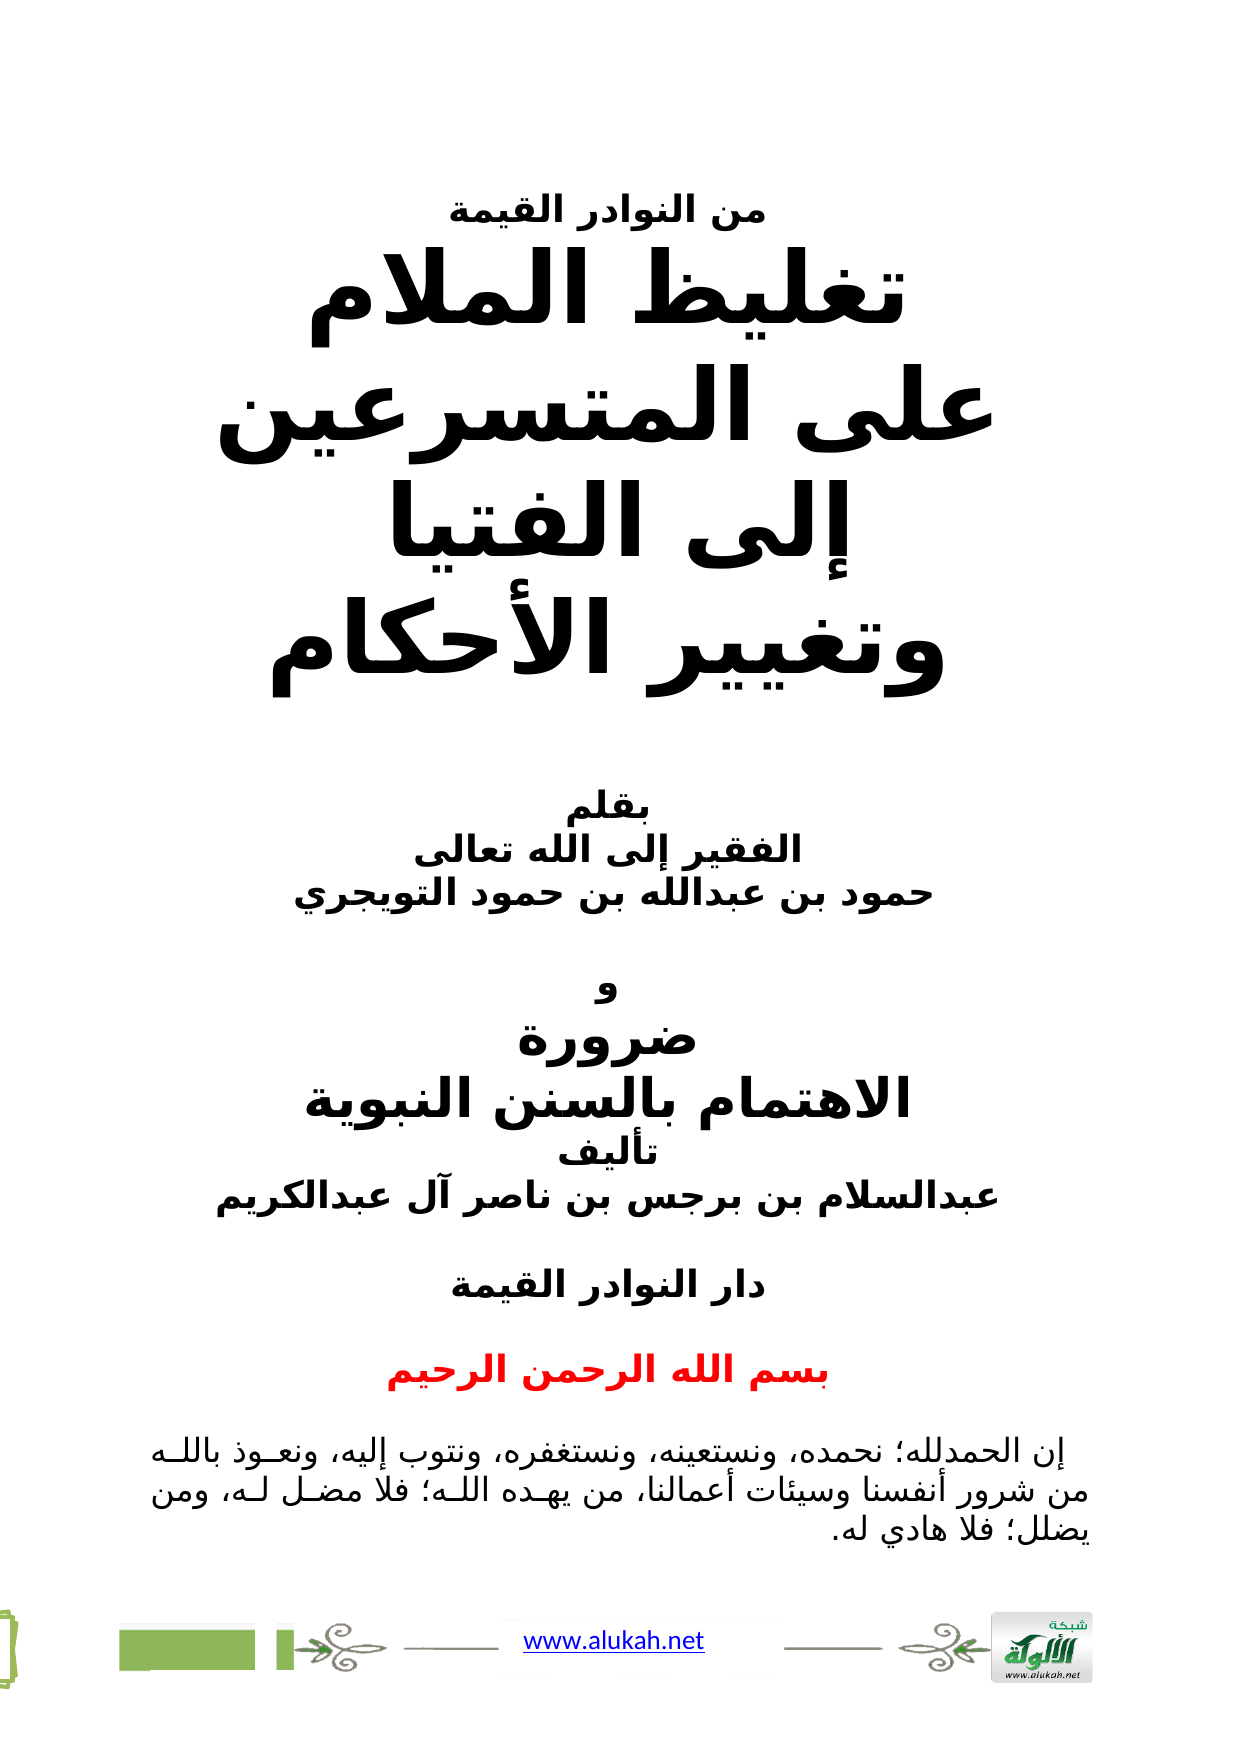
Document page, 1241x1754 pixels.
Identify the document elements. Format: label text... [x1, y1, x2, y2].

text و [150, 960, 1090, 1004]
text الاهتمام بالسنن النبوية [150, 1067, 1090, 1130]
text الفقير إلى الله تعالى [150, 827, 1090, 871]
text تغليظ الملام [150, 231, 1090, 348]
picture [117, 1608, 1093, 1690]
text ضرورة [150, 1004, 1090, 1067]
text وتغيير الأحكام [150, 581, 1090, 697]
text تأليف [150, 1130, 1090, 1174]
text على المتسرعين إلى الفتيا [150, 348, 1090, 581]
text بقلم [150, 783, 1090, 827]
text حمود بن عبدالله بن حمود التويجري [150, 871, 1090, 914]
text بسم الله الرحمن الرحيم [150, 1347, 1090, 1391]
text دار النوادر القيمة [150, 1263, 1090, 1307]
text إن الحمدلله؛ نحمده، ونستعينه، ونستغفره، ونتوب إليه، ونعوذ بالله من شرور أنفسنا وسيئات أعمالنا، من يهده الله؛ فلا مضل له، ومن يضلل؛ فلا هادي له. [150, 1432, 1090, 1548]
text من النوادر القيمة [150, 187, 1090, 231]
text عبدالسلام بن برجس بن ناصر آل عبدالكريم [150, 1174, 1090, 1217]
